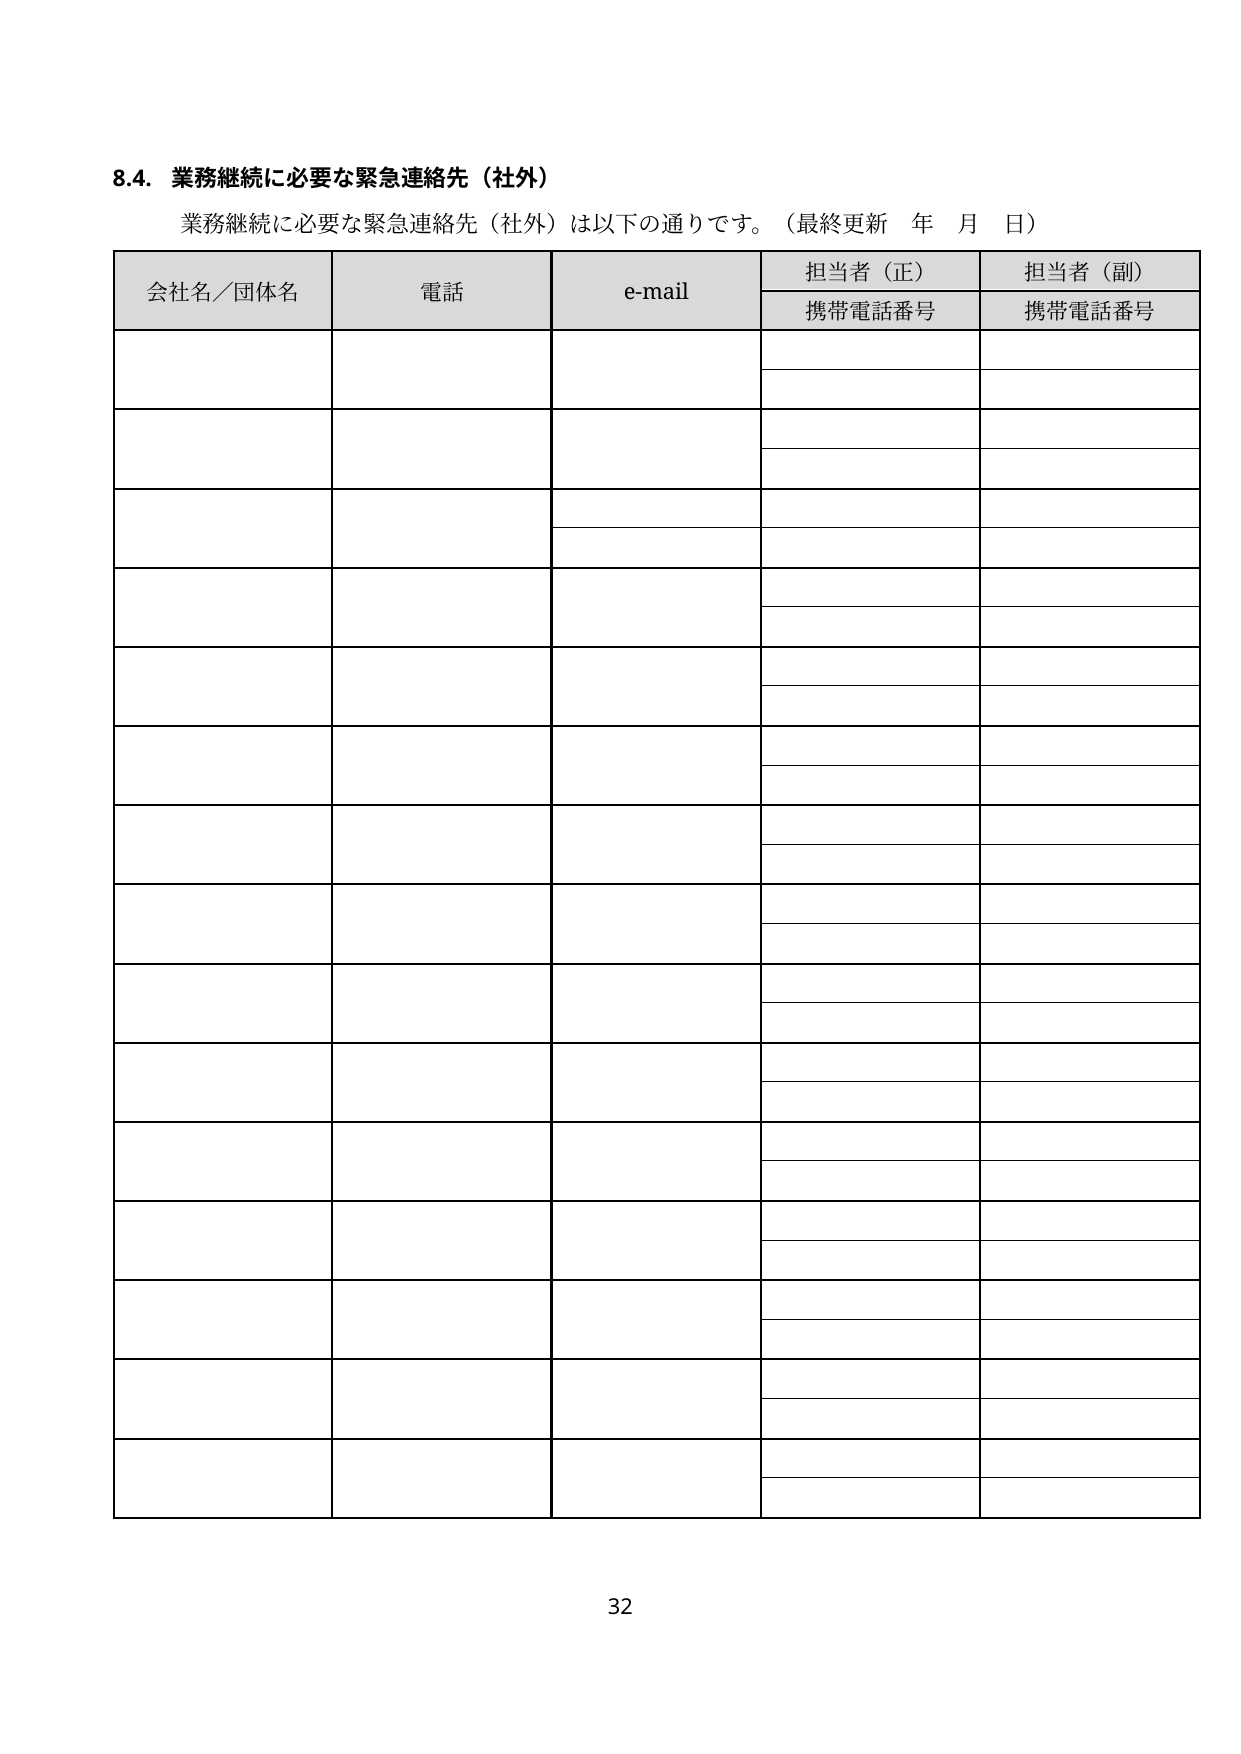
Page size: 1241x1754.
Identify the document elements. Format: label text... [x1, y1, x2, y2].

table_cell [981, 1440, 1199, 1477]
table_cell [762, 1123, 979, 1160]
table_cell [553, 1360, 760, 1437]
table_cell [762, 806, 979, 844]
table_cell [981, 569, 1199, 606]
table_cell [762, 569, 979, 606]
table_cell [553, 885, 760, 962]
table_cell [762, 1281, 979, 1319]
table_cell 携帯電話番号 [981, 292, 1199, 329]
table_cell [762, 1320, 979, 1358]
table_cell [553, 727, 760, 804]
text 業務継続に必要な緊急連絡先（社外）は以下の通りです。（最終更新 年 月 日） [157, 204, 1128, 241]
table_cell [553, 1281, 760, 1358]
table_cell [553, 490, 760, 527]
table_cell [333, 1360, 550, 1437]
table_cell [981, 1161, 1199, 1200]
table_header 電話 [333, 252, 550, 329]
table_cell [553, 1123, 760, 1200]
table_cell [981, 331, 1199, 369]
table_cell [981, 1281, 1199, 1319]
table_cell [762, 1399, 979, 1437]
table_cell [762, 885, 979, 923]
table_cell [553, 1202, 760, 1279]
table_cell [333, 1044, 550, 1121]
table_cell [981, 1360, 1199, 1398]
table_cell [115, 1044, 331, 1121]
table_cell [333, 490, 550, 567]
table_cell [333, 1281, 550, 1358]
table_cell [115, 885, 331, 962]
table_cell [981, 727, 1199, 764]
table_cell [553, 569, 760, 646]
table_cell [333, 727, 550, 804]
table_cell [981, 924, 1199, 962]
table_cell [981, 1399, 1199, 1437]
table_cell [762, 1161, 979, 1200]
table_cell [981, 370, 1199, 408]
table_cell [981, 766, 1199, 804]
table_cell [553, 410, 760, 487]
table_cell [333, 1123, 550, 1200]
table_cell [762, 490, 979, 527]
table_cell [115, 965, 331, 1042]
table_cell [553, 1044, 760, 1121]
table_cell [762, 1241, 979, 1279]
table_cell [762, 370, 979, 408]
table_cell [762, 449, 979, 487]
table_cell [553, 648, 760, 725]
table_header 担当者（正） [762, 252, 979, 289]
table_cell [553, 1440, 760, 1517]
table_cell [115, 648, 331, 725]
table_cell [553, 528, 760, 567]
table_cell [981, 1478, 1199, 1517]
table_cell [762, 331, 979, 369]
table_cell 携帯電話番号 [762, 292, 979, 329]
table_cell [981, 648, 1199, 685]
table_cell [115, 806, 331, 883]
table_cell [553, 331, 760, 408]
table_cell [553, 965, 760, 1042]
table_cell [115, 1360, 331, 1437]
table_cell [981, 686, 1199, 725]
table_cell [981, 1044, 1199, 1081]
table_cell [762, 410, 979, 448]
table_cell [981, 1003, 1199, 1042]
table_cell [981, 1123, 1199, 1160]
table_cell [333, 410, 550, 487]
table_cell [115, 1202, 331, 1279]
table_header 担当者（副） [981, 252, 1199, 289]
table_cell [333, 806, 550, 883]
table_header e-mail [553, 252, 760, 329]
table_cell [115, 1440, 331, 1517]
table_cell [981, 1320, 1199, 1358]
table_cell [762, 766, 979, 804]
table_cell [981, 528, 1199, 567]
subtitle 業務継続に必要な緊急連絡先（社外） [112, 158, 1128, 196]
table_cell [333, 569, 550, 646]
table_cell [333, 648, 550, 725]
table_cell [333, 331, 550, 408]
table_cell [333, 885, 550, 962]
table_cell [981, 965, 1199, 1002]
table_cell [333, 1202, 550, 1279]
table_cell [762, 1082, 979, 1121]
table_cell [981, 885, 1199, 923]
table_cell [115, 410, 331, 487]
table_cell [553, 806, 760, 883]
table_cell [981, 1082, 1199, 1121]
table_cell [762, 1360, 979, 1398]
table_cell [981, 1241, 1199, 1279]
table_cell [762, 1478, 979, 1517]
table_cell [981, 1202, 1199, 1239]
table_cell [981, 607, 1199, 646]
table_cell [762, 1044, 979, 1081]
table_cell [115, 490, 331, 567]
table_cell [762, 845, 979, 883]
table_cell [981, 490, 1199, 527]
table_cell [762, 1440, 979, 1477]
table_cell [115, 331, 331, 408]
table_cell [762, 924, 979, 962]
table_cell [762, 1202, 979, 1239]
table_cell [762, 686, 979, 725]
table_cell [981, 410, 1199, 448]
table_cell [115, 1281, 331, 1358]
table_cell [333, 965, 550, 1042]
table_cell [115, 727, 331, 804]
table_cell [981, 845, 1199, 883]
table_cell [762, 528, 979, 567]
table_cell [115, 1123, 331, 1200]
table_cell [762, 727, 979, 764]
table_cell [333, 1440, 550, 1517]
table_cell [762, 607, 979, 646]
table_header 会社名／団体名 [115, 252, 331, 329]
table_cell [981, 449, 1199, 487]
table_cell [762, 648, 979, 685]
table_cell [981, 806, 1199, 844]
table_cell [115, 569, 331, 646]
table_cell [762, 1003, 979, 1042]
table_cell [762, 965, 979, 1002]
